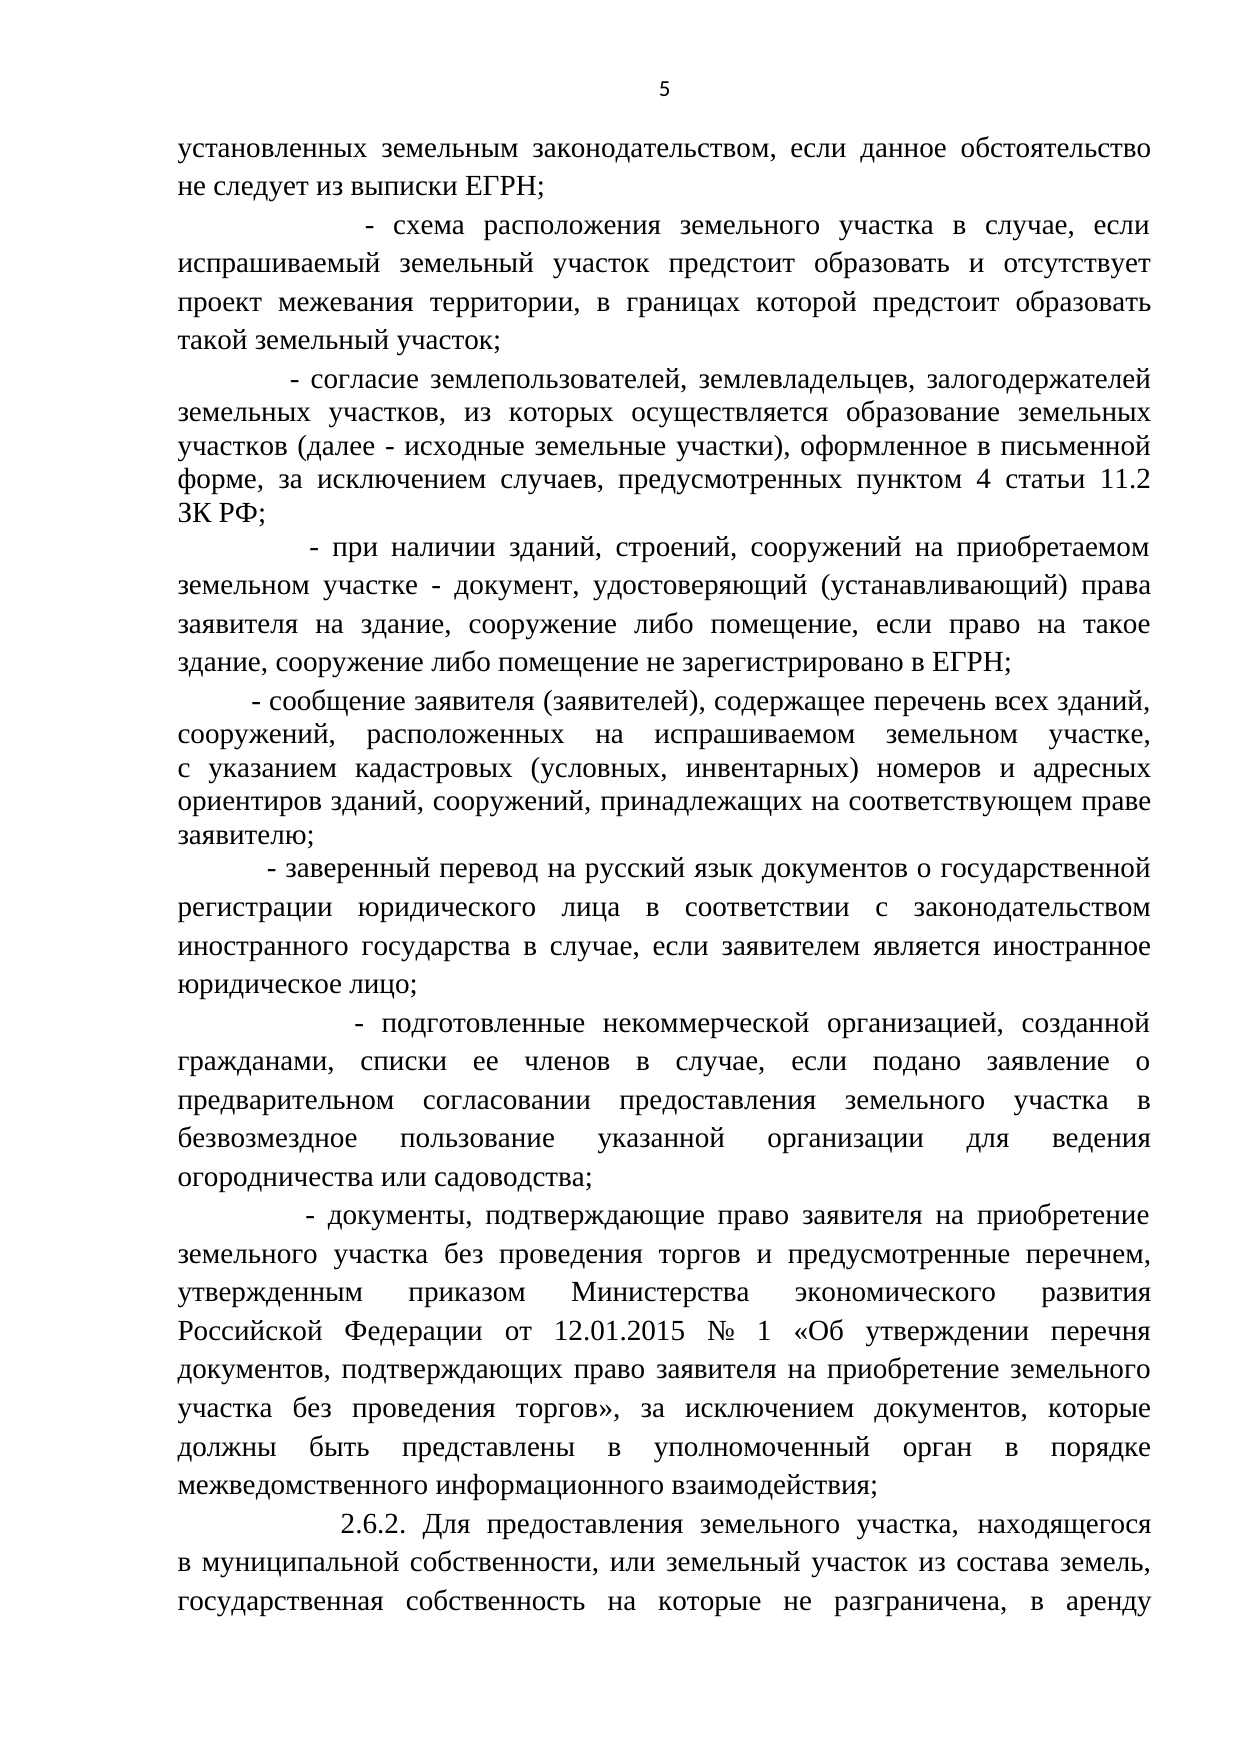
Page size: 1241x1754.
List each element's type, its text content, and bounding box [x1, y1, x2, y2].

text - схема расположения земельного участка в случае, если испрашиваемый земельный участок предстоит образовать и отсутствует проект межевания территории, в границах которой предстоит образовать такой земельный участок; [177, 207, 1152, 356]
text - заверенный перевод на русский язык документов о государственной регистрации юридического лица в соответствии с законодательством иностранного государства в случае, если заявителем является иностранное юридическое лицо; [177, 851, 1152, 1000]
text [177, 1506, 1152, 1616]
text - сообщение заявителя (заявителей), содержащее перечень всех зданий, сооружений, расположенных на испрашиваемом земельном участке, с указанием кадастровых (условных, инвентарных) номеров и адресных ориентиров зданий, сооружений, принадлежащих на соответствующем праве заявителю; [177, 683, 1152, 851]
text - документы, подтверждающие право заявителя на приобретение земельного участка без проведения торгов и предусмотренные перечнем, утвержденным приказом Министерства экономического развития Российской Федерации от 12.01.2015 № 1 «Об утверждении перечня документов, подтверждающих право заявителя на приобретение земельного участка без проведения торгов», за исключением документов, которые должны быть представлены в уполномоченный орган в порядке межведомственного информационного взаимодействия; [177, 1197, 1152, 1501]
text - при наличии зданий, строений, сооружений на приобретаемом земельном участке - документ, удостоверяющий (устанавливающий) права заявителя на здание, сооружение либо помещение, если право на такое здание, сооружение либо помещение не зарегистрировано в ЕГРН; [177, 529, 1152, 678]
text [177, 130, 1152, 202]
text - подготовленные некоммерческой организацией, созданной гражданами, списки ее членов в случае, если подано заявление о предварительном согласовании предоставления земельного участка в безвозмездное пользование указанной организации для ведения огородничества или садоводства; [177, 1005, 1152, 1192]
text - согласие землепользователей, землевладельцев, залогодержателей земельных участков, из которых осуществляется образование земельных участков (далее - исходные земельные участки), оформленное в письменной форме, за исключением случаев, предусмотренных пунктом 4 статьи 11.2 ЗК РФ; [177, 361, 1152, 529]
